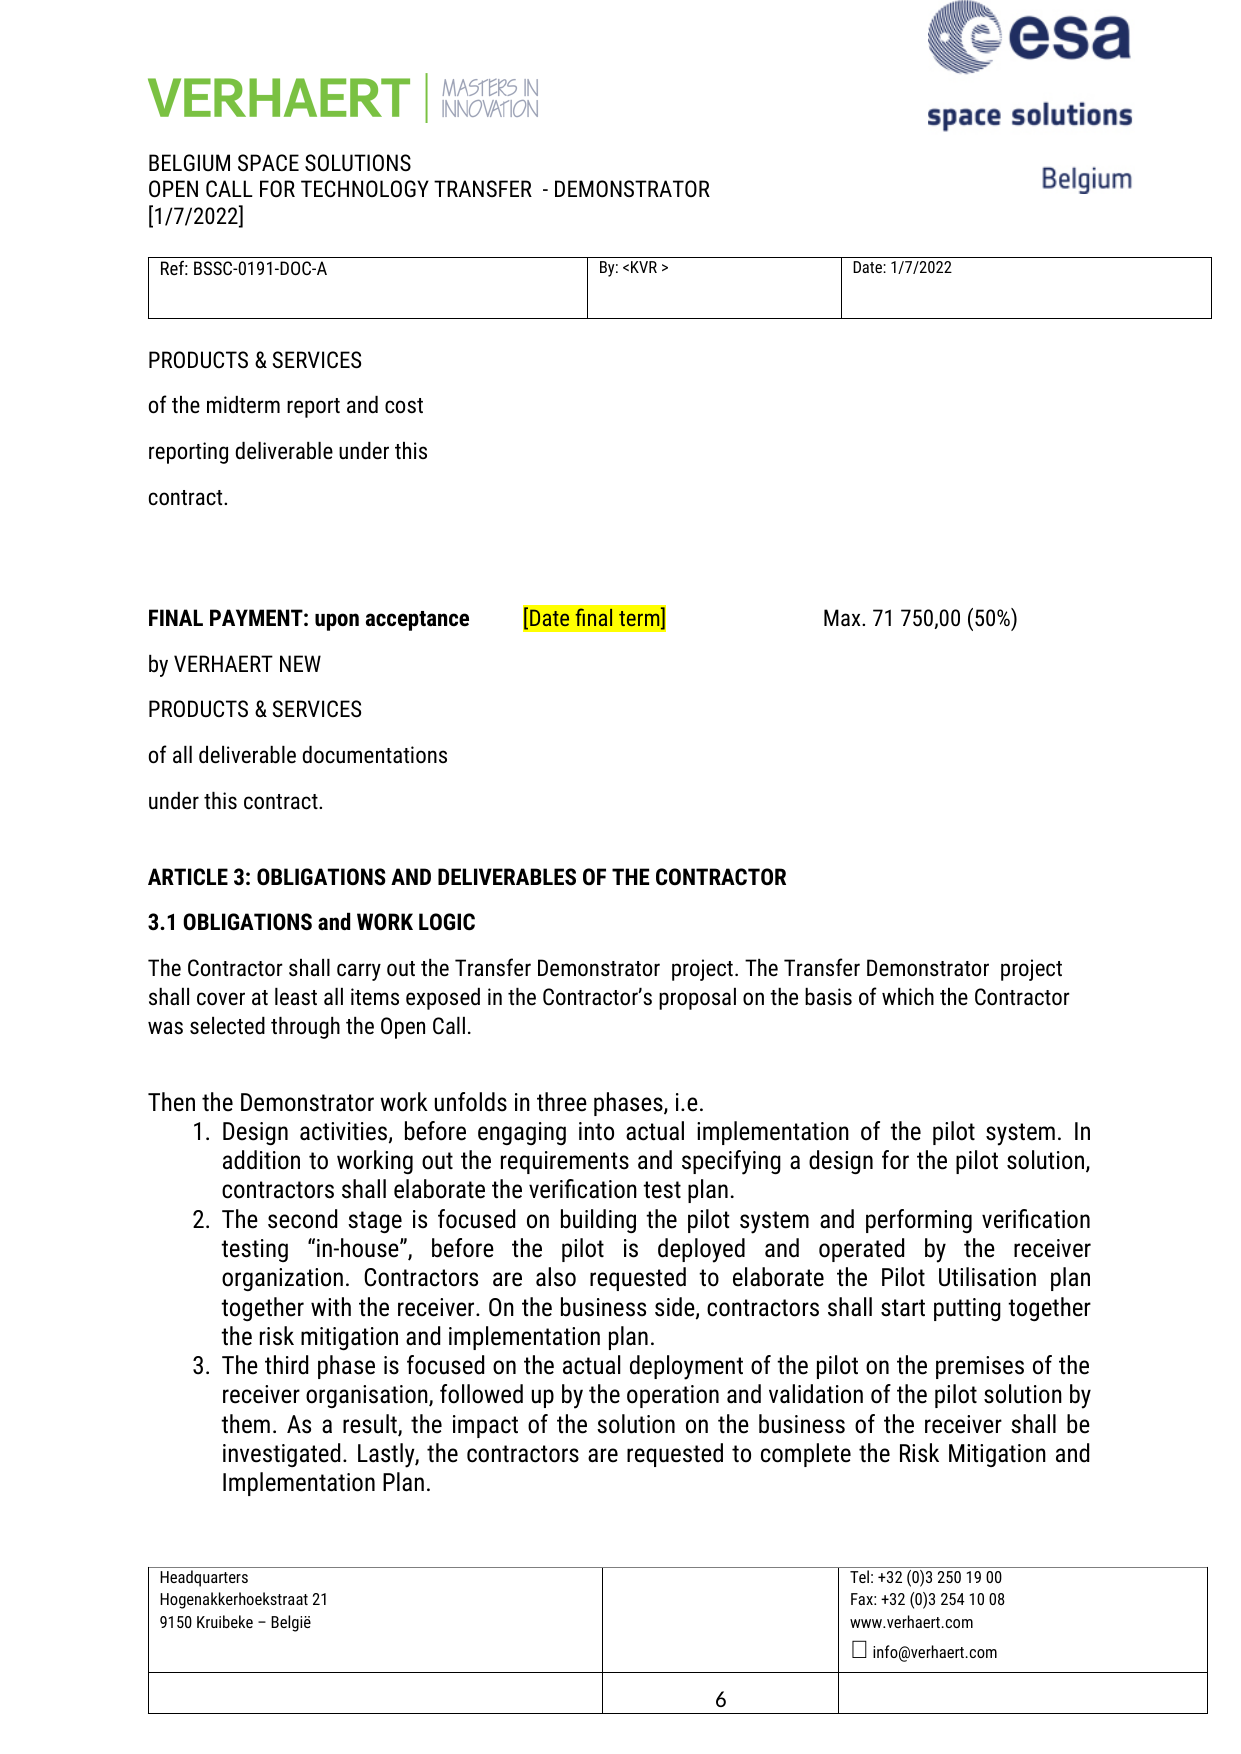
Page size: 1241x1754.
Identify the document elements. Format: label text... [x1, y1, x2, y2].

text of all deliverable documentations [148, 742, 1093, 769]
text under this contract. [148, 788, 1093, 845]
list Design activities, before engaging into actual implementation of the pilot system. In addition to working out the requirements and specifying a design for the pilot solution, contractors shall elaborate the verification test plan. [192, 1117, 1093, 1205]
text The Contractor shall carry out the Transfer Demonstrator project. The Transfer Demonstrator project shall cover at least all items exposed in the Contractor’s proposal on the basis of which the Contractor was selected through the Open Call. [148, 955, 1093, 1040]
text FINAL PAYMENT: upon acceptance [Date final term] Max. 71 750,00 (50%) [148, 605, 523, 632]
text of the midterm report and cost [148, 392, 1093, 419]
text 3.1 OBLIGATIONS and WORK LOGIC [148, 909, 1093, 936]
text reporting deliverable under this [148, 438, 1093, 465]
list The second stage is focused on building the pilot system and performing verification testing “in-house”, before the pilot is deployed and operated by the receiver organization. Contractors are also requested to elaborate the Pilot Utilisation plan together with the receiver. On the business side, contractors shall start putting together the risk mitigation and implementation plan. [192, 1205, 1093, 1351]
text FINAL PAYMENT: upon acceptance [Date final term] Max. 71 750,00 (50%) [666, 605, 1093, 632]
text PRODUCTS & SERVICES [148, 347, 1093, 374]
text ARTICLE 3: OBLIGATIONS AND DELIVERABLES OF THE CONTRACTOR [148, 864, 1093, 891]
list The third phase is focused on the actual deployment of the pilot on the premises of the receiver organisation, followed up by the operation and validation of the pilot solution by them. As a result, the impact of the solution on the business of the receiver shall be investigated. Lastly, the contractors are requested to complete the Risk Mitigation and Implementation Plan. [192, 1351, 1093, 1498]
text PRODUCTS & SERVICES [148, 697, 1093, 723]
text Then the Demonstrator work unfolds in three phases, i.e. [148, 1088, 1093, 1117]
text contract. [148, 484, 1093, 511]
text by VERHAERT NEW [148, 651, 1093, 678]
picture [147, 73, 539, 123]
picture [928, 0, 1135, 194]
